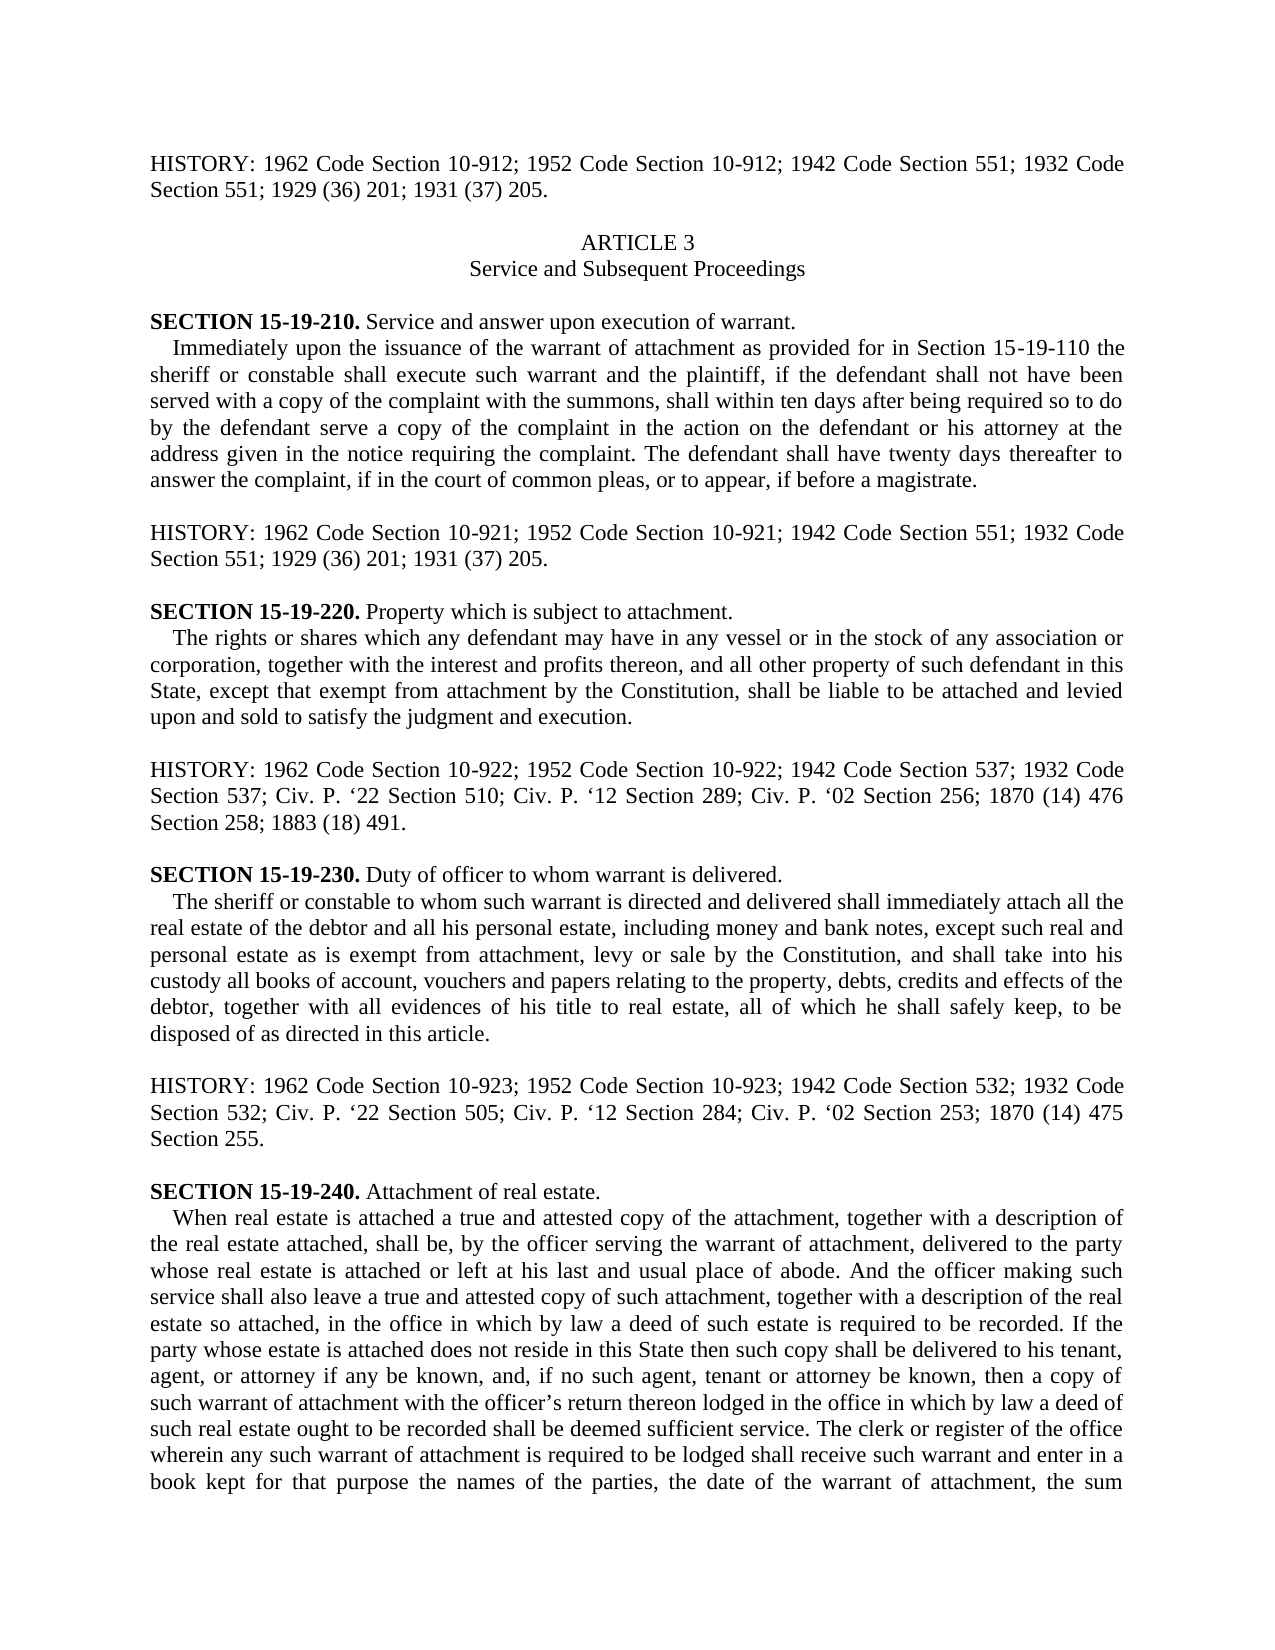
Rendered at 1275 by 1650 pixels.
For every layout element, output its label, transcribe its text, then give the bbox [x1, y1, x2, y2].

text ARTICLE 3 [150, 229, 1125, 255]
text SECTION 15-19-220. Property which is subject to attachment. [150, 598, 1125, 624]
text HISTORY: 1962 Code Section 10-912; 1952 Code Section 10-912; 1942 Code Section 551; 1932 Code Section 551; 1929 (36) 201; 1931 (37) 205. [150, 150, 1125, 203]
text HISTORY: 1962 Code Section 10-922; 1952 Code Section 10-922; 1942 Code Section 537; 1932 Code Section 537; Civ. P. ‘22 Section 510; Civ. P. ‘12 Section 289; Civ. P. ‘02 Section 256; 1870 (14) 476 Section 258; 1883 (18) 491. [150, 756, 1125, 835]
text The sheriff or constable to whom such warrant is directed and delivered shall immediately attach all the real estate of the debtor and all his personal estate, including money and bank notes, except such real and personal estate as is exempt from attachment, levy or sale by the Constitution, and shall take into his custody all books of account, vouchers and papers relating to the property, debts, credits and effects of the debtor, together with all evidences of his title to real estate, all of which he shall safely keep, to be disposed of as directed in this article. [150, 888, 1125, 1046]
text HISTORY: 1962 Code Section 10-921; 1952 Code Section 10-921; 1942 Code Section 551; 1932 Code Section 551; 1929 (36) 201; 1931 (37) 205. [150, 519, 1125, 572]
text SECTION 15-19-230. Duty of officer to whom warrant is delivered. [150, 862, 1125, 888]
text Service and Subsequent Proceedings [150, 255, 1125, 282]
text Immediately upon the issuance of the warrant of attachment as provided for in Section 15-19-110 the sheriff or constable shall execute such warrant and the plaintiff, if the defendant shall not have been served with a copy of the complaint with the summons, shall within ten days after being required so to do by the defendant serve a copy of the complaint in the action on the defendant or his attorney at the address given in the notice requiring the complaint. The defendant shall have twenty days thereafter to answer the complaint, if in the court of common pleas, or to appear, if before a magistrate. [150, 334, 1125, 493]
text HISTORY: 1962 Code Section 10-923; 1952 Code Section 10-923; 1942 Code Section 532; 1932 Code Section 532; Civ. P. ‘22 Section 505; Civ. P. ‘12 Section 284; Civ. P. ‘02 Section 253; 1870 (14) 475 Section 255. [150, 1072, 1125, 1151]
text The rights or shares which any defendant may have in any vessel or in the stock of any association or corporation, together with the interest and profits thereon, and all other property of such defendant in this State, except that exempt from attachment by the Constitution, shall be liable to be attached and levied upon and sold to satisfy the judgment and execution. [150, 624, 1125, 730]
text SECTION 15-19-240. Attachment of real estate. [150, 1178, 1125, 1204]
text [150, 1204, 1125, 1494]
text SECTION 15-19-210. Service and answer upon execution of warrant. [150, 308, 1125, 334]
